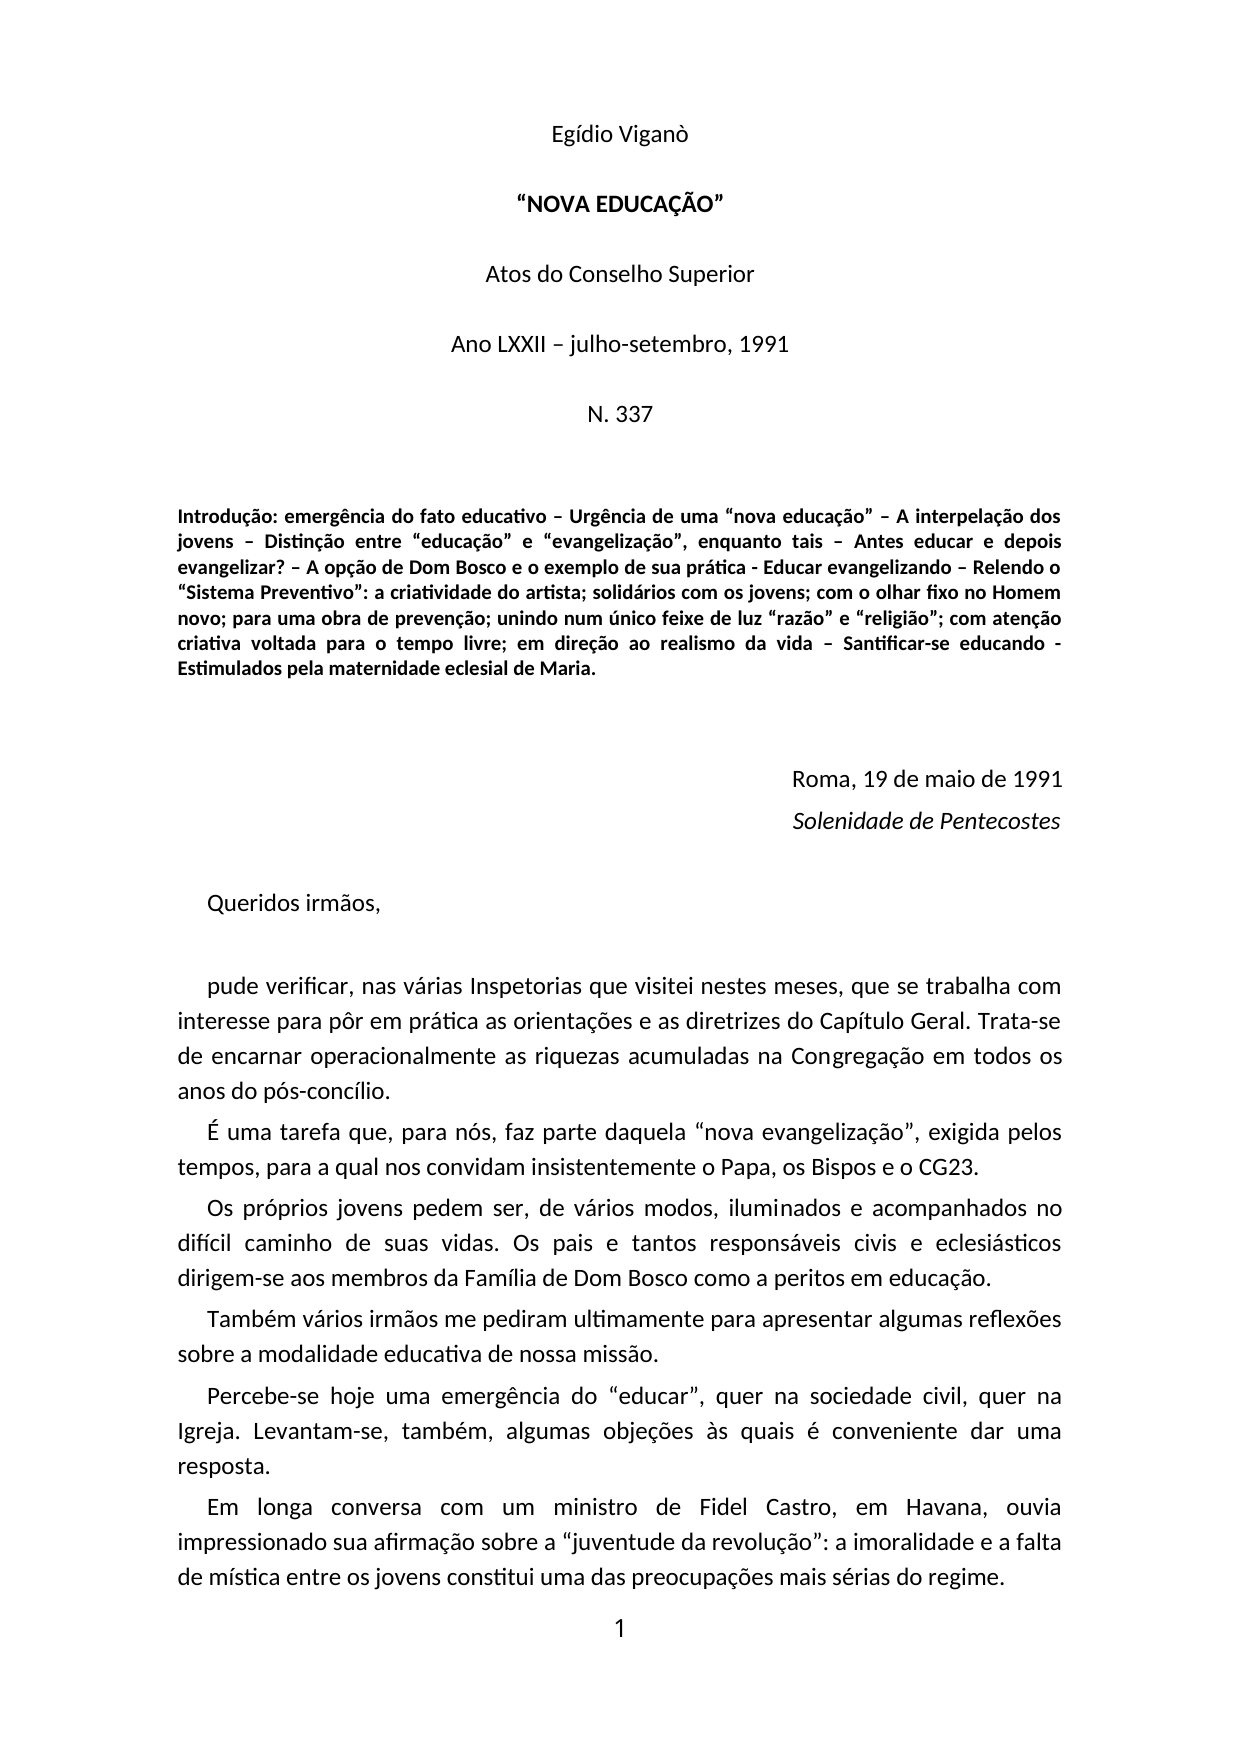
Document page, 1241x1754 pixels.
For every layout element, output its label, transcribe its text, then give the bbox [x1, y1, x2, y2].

text Atos do Conselho Superior [177, 258, 1063, 289]
text Em longa conversa com um ministro de Fidel Castro, em Havana, ouvia impressionado sua afirmação sobre a “juventude da revolução”: a imoralidade e a falta de mística entre os jovens constitui uma das preocupações mais sérias do regime. [177, 1491, 1063, 1592]
text Ano LXXII – julho-setembro, 1991 [177, 328, 1063, 359]
text Também vários irmãos me pediram ultimamente para apresentar algumas reflexões sobre a modalidade educativa de nossa missão. [177, 1303, 1063, 1369]
text Percebe-se hoje uma emergência do “educar”, quer na sociedade civil, quer na Igreja. Levantam-se, também, algumas objeções às quais é conveniente dar uma resposta. [177, 1380, 1063, 1480]
text Solenidade de Pentecostes [177, 805, 1063, 835]
text Egídio Viganò [177, 118, 1063, 149]
text Roma, 19 de maio de 1991 [177, 763, 1063, 794]
text Os próprios jovens pedem ser, de vários modos, iluminados e acompanhados no difícil caminho de suas vidas. Os pais e tantos responsáveis civis e eclesiásticos dirigem-se aos membros da Família de Dom Bosco como a peritos em educação. [177, 1192, 1063, 1293]
text É uma tarefa que, para nós, faz parte daquela “nova evangelização”, exigida pelos tempos, para a qual nos convidam insistentemente o Papa, os Bispos e o CG23. [177, 1116, 1063, 1182]
text “NOVA EDUCAÇÃO” [177, 188, 1063, 219]
text Introdução: emergência do fato educativo – Urgência de uma “nova educação” – A interpelação dos jovens – Distinção entre “educação” e “evangelização”, enquanto tais – Antes educar e depois evangelizar? – A opção de Dom Bosco e o exemplo de sua prática - Educar evangelizando – Relendo o “Sistema Preventivo”: a criatividade do artista; solidários com os jovens; com o olhar fixo no Homem novo; para uma obra de prevenção; unindo num único feixe de luz “razão” e “religião”; com atenção criativa voltada para o tempo livre; em direção ao realismo da vida – Santificar-se educando - Estimulados pela maternidade eclesial de Maria. [177, 503, 1063, 681]
text N. 337 [177, 398, 1063, 429]
text pude verificar, nas várias Inspetorias que visitei nestes meses, que se trabalha com interesse para pôr em prática as orientações e as diretrizes do Capítulo Geral. Trata-se de encarnar operacionalmente as riquezas acumuladas na Congregação em todos os anos do pós-concílio. [177, 970, 1063, 1105]
text Queridos irmãos, [177, 887, 1063, 918]
